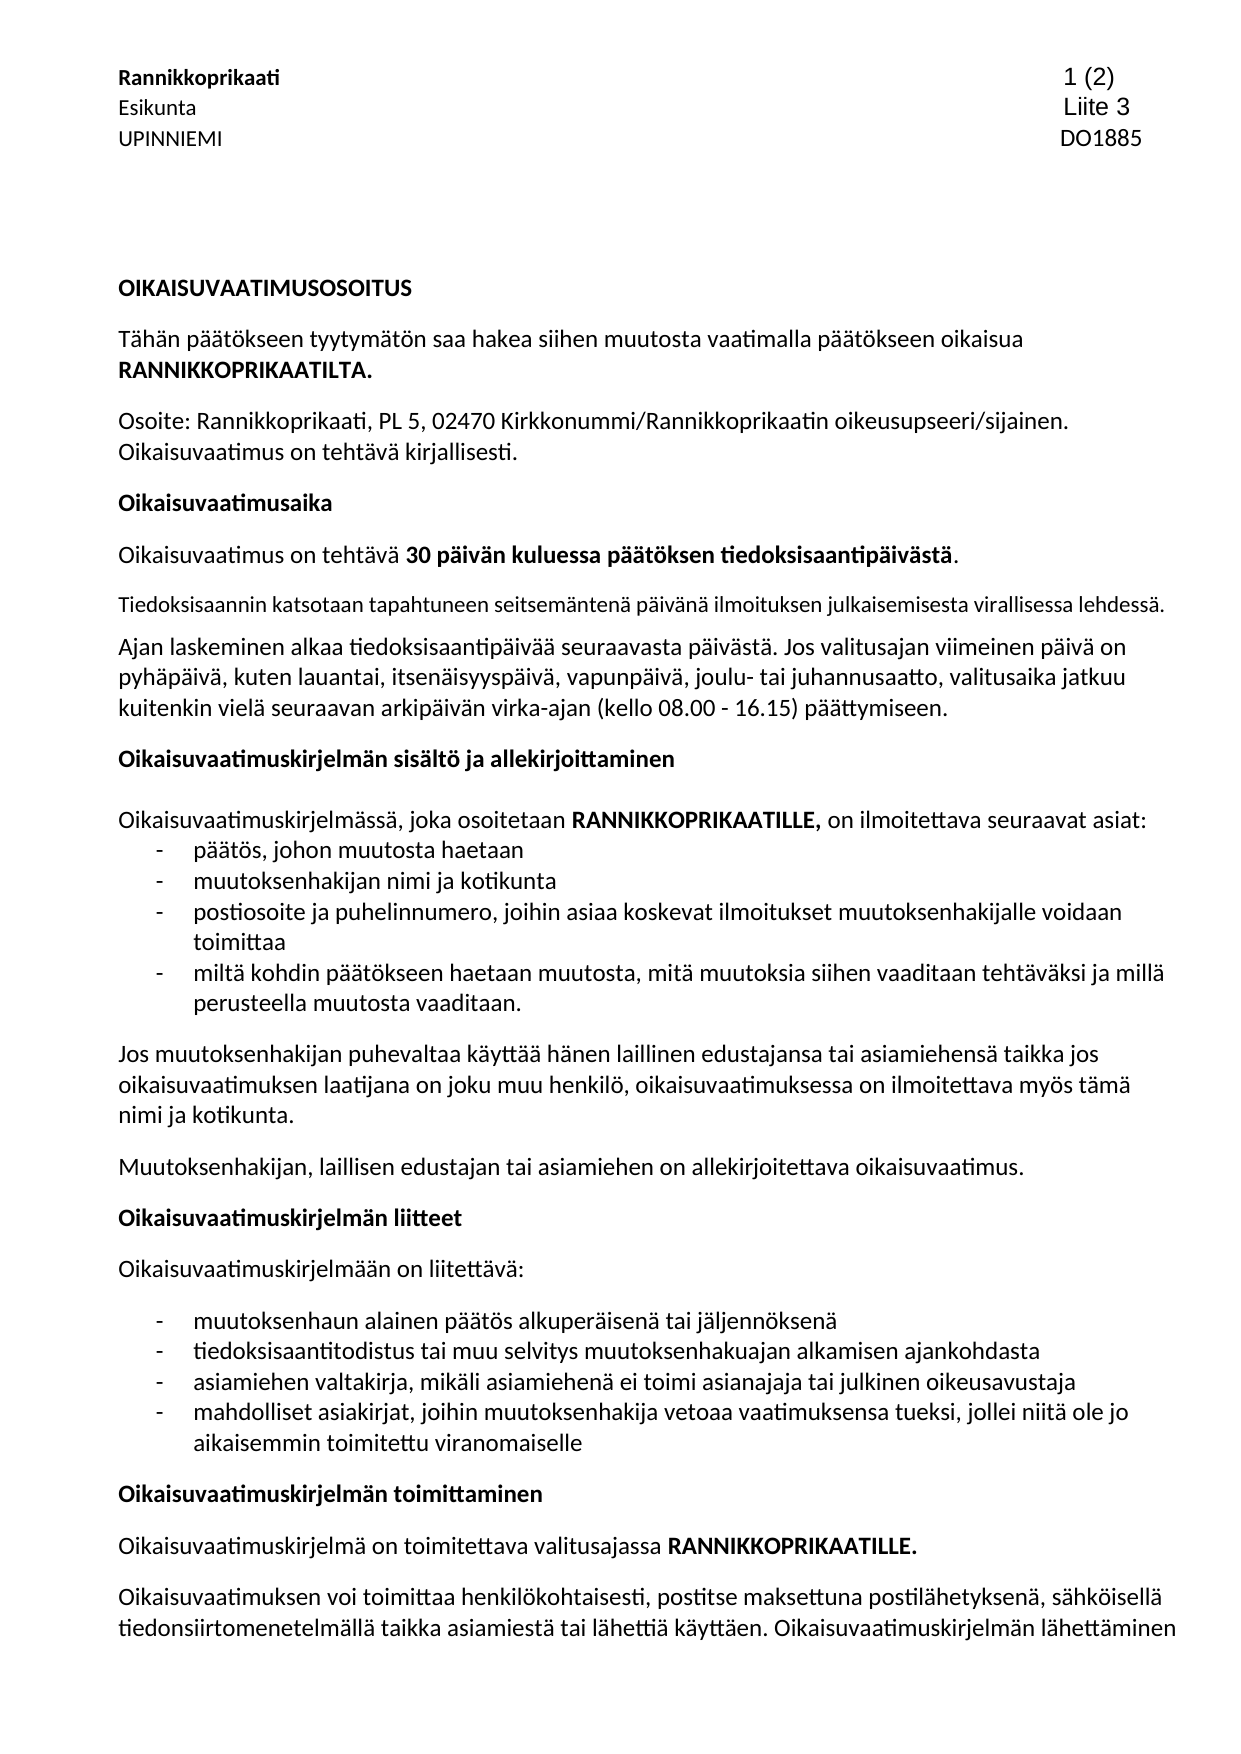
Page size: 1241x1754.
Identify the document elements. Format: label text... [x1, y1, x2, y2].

text Oikaisuvaatimuskirjelmään on liitettävä: [118, 1254, 1181, 1284]
text Osoite: Rannikkoprikaati, PL 5, 02470 Kirkkonummi/Rannikkoprikaatin oikeusupseeri/sijainen. Oikaisuvaatimus on tehtävä kirjallisesti. [118, 406, 1181, 467]
text Oikaisuvaatimusaika [118, 487, 1181, 518]
list tiedoksisaantitodistus tai muu selvitys muutoksenhakuajan alkamisen ajankohdasta [156, 1336, 1181, 1366]
list asiamiehen valtakirja, mikäli asiamiehenä ei toimi asianajaja tai julkinen oikeusavustaja [156, 1366, 1181, 1397]
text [118, 1581, 1181, 1642]
list Oikaisuvaatimuskirjelmän sisältö ja allekirjoittaminen [118, 743, 1181, 773]
list miltä kohdin päätökseen haetaan muutosta, mitä muutoksia siihen vaaditaan tehtäväksi ja millä perusteella muutosta vaaditaan. [156, 957, 1181, 1018]
text Oikaisuvaatimus on tehtävä 30 päivän kuluessa päätöksen tiedoksisaantipäivästä. [118, 539, 1181, 569]
text Tähän päätökseen tyytymätön saa hakea siihen muutosta vaatimalla päätökseen oikaisua RANNIKKOPRIKAATILTA. [118, 324, 1181, 385]
text OIKAISUVAATIMUSOSOITUS [118, 272, 1181, 303]
list muutoksenhaun alainen päätös alkuperäisenä tai jäljennöksenä [156, 1305, 1181, 1336]
list mahdolliset asiakirjat, joihin muutoksenhakija vetoaa vaatimuksensa tueksi, jollei niitä ole jo aikaisemmin toimitettu viranomaiselle [156, 1397, 1181, 1458]
text Ajan laskeminen alkaa tiedoksisaantipäivää seuraavasta päivästä. Jos valitusajan viimeinen päivä on pyhäpäivä, kuten lauantai, itsenäisyyspäivä, vapunpäivä, joulu- tai juhannusaatto, valitusaika jatkuu kuitenkin vielä seuraavan arkipäivän virka-ajan (kello 08.00 - 16.15) päättymiseen. [118, 631, 1181, 722]
list muutoksenhakijan nimi ja kotikunta [156, 865, 1181, 896]
list Oikaisuvaatimuskirjelmässä, joka osoitetaan RANNIKKOPRIKAATILLE, on ilmoitettava seuraavat asiat: [118, 804, 1181, 834]
text Muutoksenhakijan, laillisen edustajan tai asiamiehen on allekirjoitettava oikaisuvaatimus. [118, 1151, 1181, 1181]
list postiosoite ja puhelinnumero, joihin asiaa koskevat ilmoitukset muutoksenhakijalle voidaan toimittaa [156, 896, 1181, 957]
text Oikaisuvaatimuskirjelmä on toimitettava valitusajassa RANNIKKOPRIKAATILLE. [118, 1530, 1181, 1560]
text Oikaisuvaatimuskirjelmän toimittaminen [118, 1478, 1181, 1509]
text Oikaisuvaatimuskirjelmän liitteet [118, 1202, 1181, 1233]
list päätös, johon muutosta haetaan [156, 834, 1181, 865]
text Tiedoksisaannin katsotaan tapahtuneen seitsemäntenä päivänä ilmoituksen julkaisemisesta virallisessa lehdessä. [118, 590, 1181, 618]
text Jos muutoksenhakijan puhevaltaa käyttää hänen laillinen edustajansa tai asiamiehensä taikka jos oikaisuvaatimuksen laatijana on joku muu henkilö, oikaisuvaatimuksessa on ilmoitettava myös tämä nimi ja kotikunta. [118, 1038, 1181, 1130]
